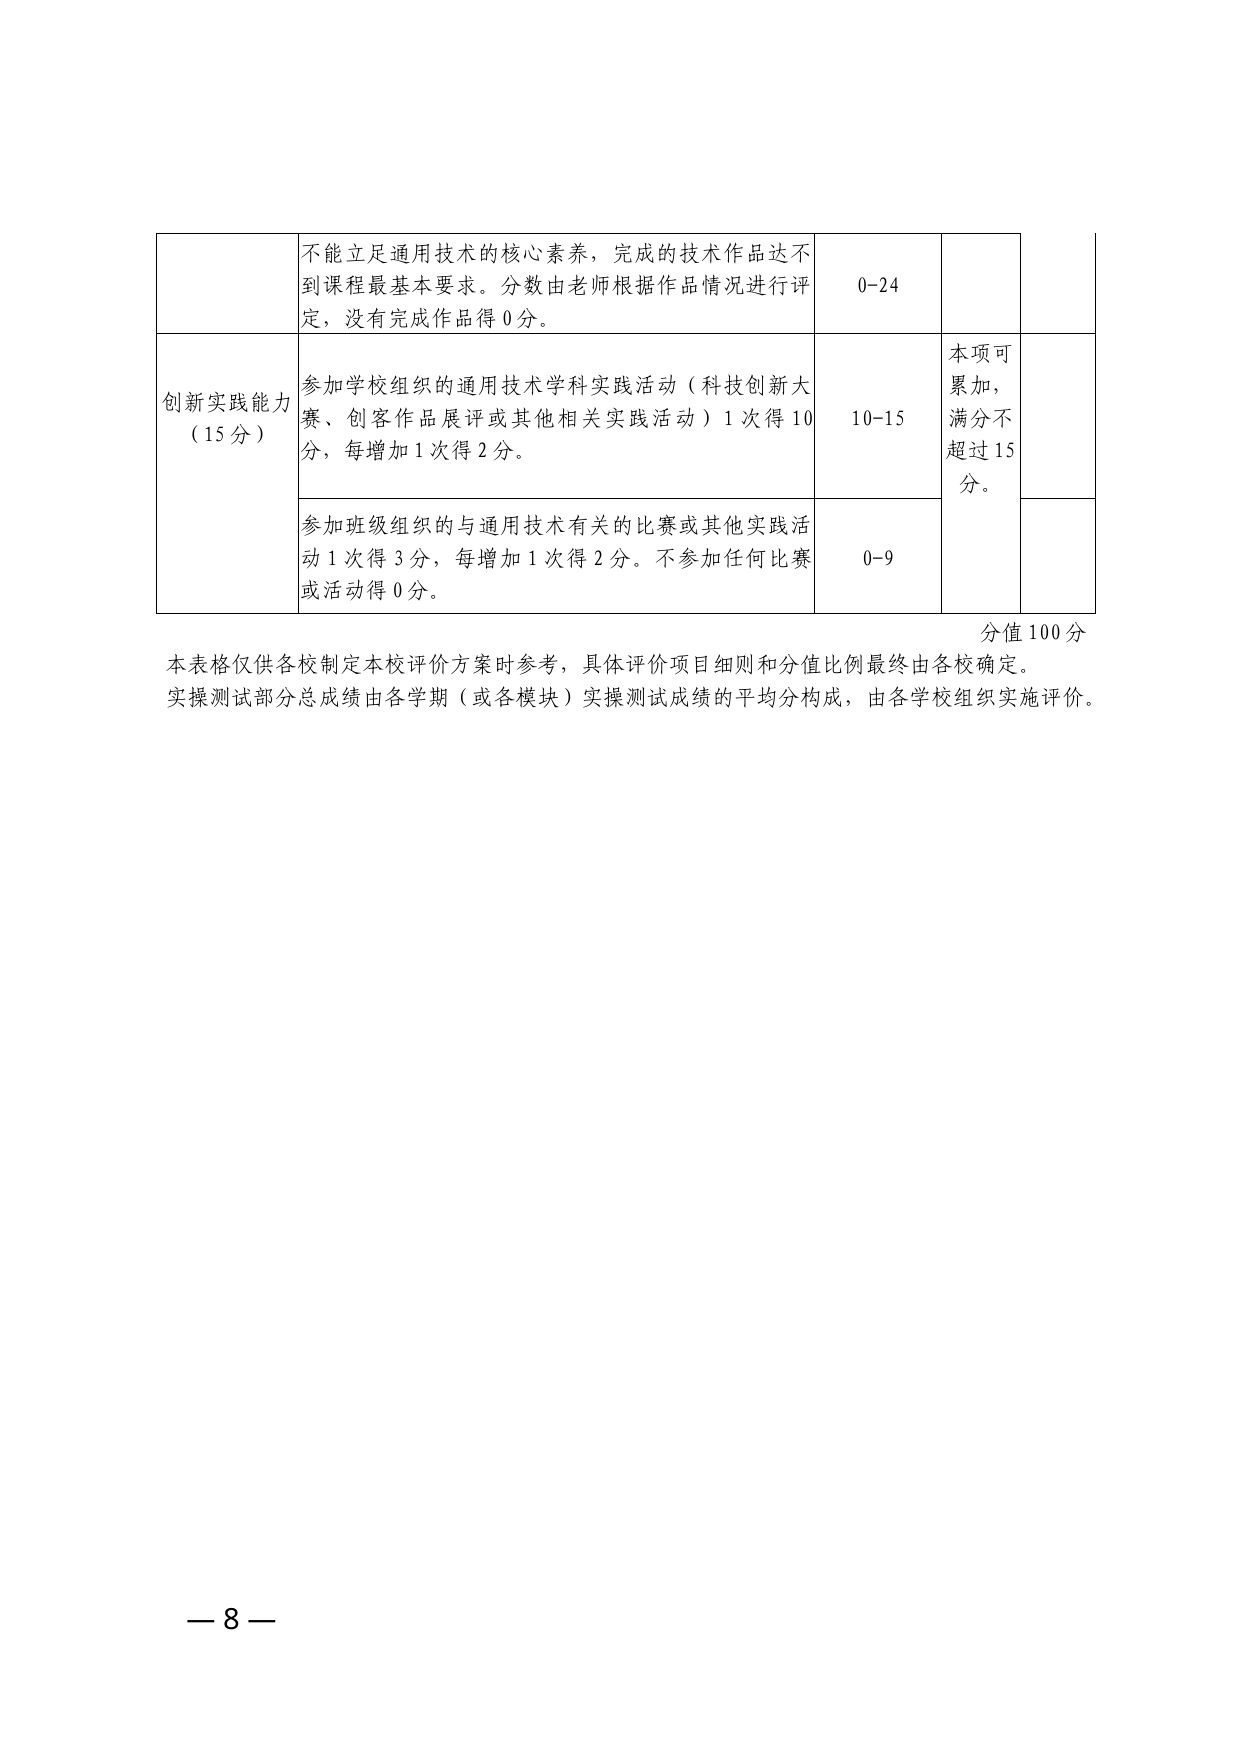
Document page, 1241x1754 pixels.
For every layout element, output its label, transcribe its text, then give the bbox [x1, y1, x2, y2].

table_cell [1021, 334, 1095, 498]
table_cell 0-9 [815, 499, 941, 613]
table_cell 参加班级组织的与通用技术有关的比赛或其他实践活动1次得3分，每增加1次得2分。不参加任何比赛或活动得0分。 [299, 499, 814, 613]
table_cell [157, 498, 298, 613]
table_cell [1021, 499, 1095, 613]
table_cell 0-24 [815, 234, 941, 333]
table_cell 10-15 [815, 334, 941, 498]
text 分值100分 [165, 614, 1087, 647]
table_cell 参加学校组织的通用技术学科实践活动（科技创新大赛、创客作品展评或其他相关实践活动）1次得10分，每增加1次得2分。 [299, 334, 814, 498]
table_cell [942, 234, 1020, 333]
text 实操测试部分总成绩由各学期（或各模块）实操测试成绩的平均分构成，由各学校组织实施评价。 [165, 679, 1087, 712]
table_cell 本项可累加，满分不超过15分。 [942, 334, 1020, 498]
table_cell 创新实践能力 （15分） [157, 334, 298, 498]
table_cell [1021, 233, 1095, 333]
text 本表格仅供各校制定本校评价方案时参考，具体评价项目细则和分值比例最终由各校确定。 [165, 647, 1087, 679]
table_cell [942, 498, 1020, 613]
table_cell 不能立足通用技术的核心素养，完成的技术作品达不到课程最基本要求。分数由老师根据作品情况进行评定，没有完成作品得0分。 [299, 234, 814, 333]
